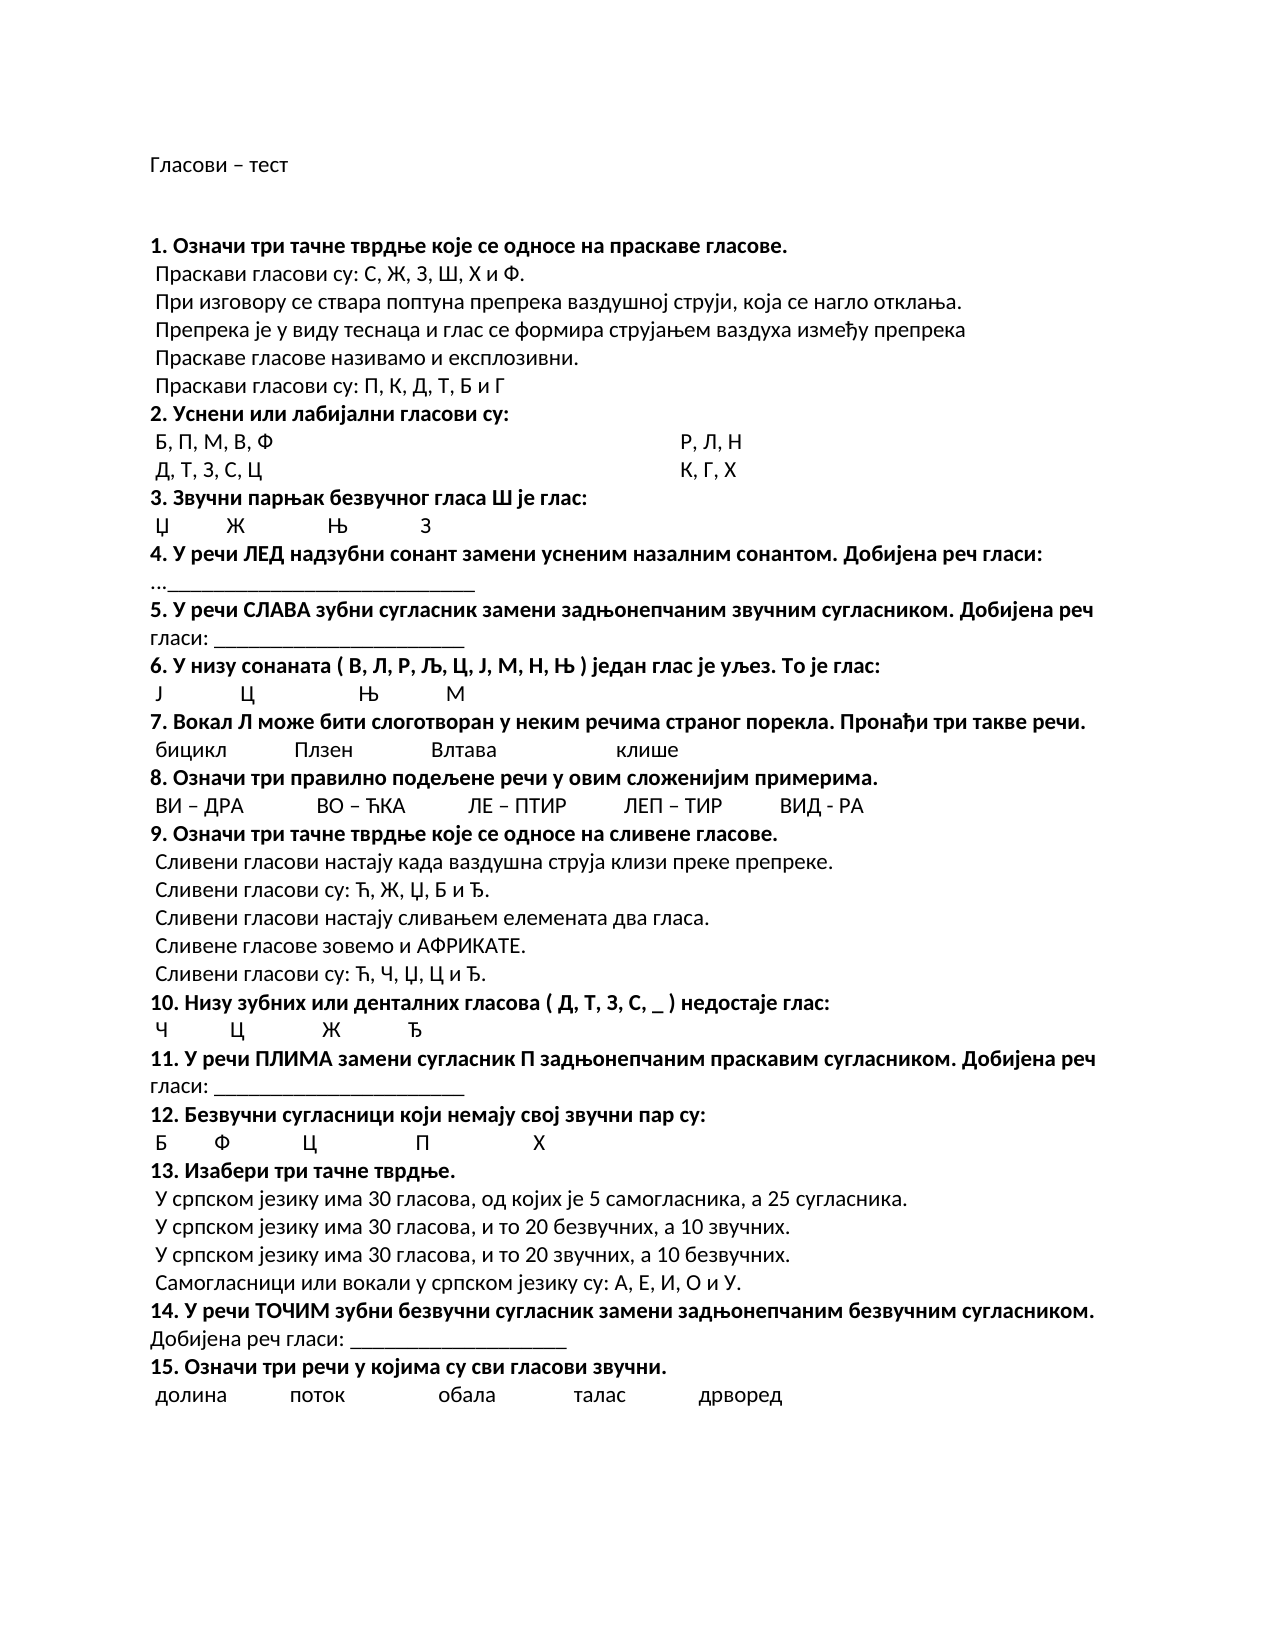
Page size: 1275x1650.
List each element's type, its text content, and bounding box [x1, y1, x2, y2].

text Праскави гласови су: П, К, Д, Т, Б и Г [150, 371, 1125, 399]
text Праскаве гласове називамо и експлозивни. [150, 343, 1125, 371]
text 6. У низу сонаната ( В, Л, Р, Љ, Ц, Ј, М, Н, Њ ) један глас је уљез. То је глас: [150, 651, 1125, 679]
text При изговору се ствара поптуна препрека ваздушној струји, која се нагло отклања. [150, 287, 1125, 315]
text 14. У речи ТОЧИМ зубни безвучни сугласник замени задњонепчаним безвучним сугласником. Добијена реч гласи: ___________________ [150, 1296, 1125, 1352]
text 1. Означи три тачне тврдње које се односе на праскаве гласове. [150, 231, 1125, 259]
text бицикл Плзен Влтава клише [150, 735, 1125, 763]
text Сливени гласови настају сливањем елемената два гласа. [150, 903, 1125, 932]
text 2. Уснени или лабијални гласови су: [150, 399, 1125, 427]
text Препрека је у виду теснаца и глас се формира струјањем ваздуха између препрека [150, 315, 1125, 343]
text 5. У речи СЛАВА зубни сугласник замени задњонепчаним звучним сугласником. Добијена реч гласи: ______________________ [150, 595, 1125, 651]
text Сливени гласови су: Ћ, Ч, Џ, Ц и Ђ. [150, 959, 1125, 988]
text Праскави гласови су: С, Ж, З, Ш, Х и Ф. [150, 259, 1125, 287]
text 13. Изабери три тачне тврдње. [150, 1156, 1125, 1184]
text Гласови – тест [150, 150, 1125, 178]
text Д, Т, З, С, Ц [150, 455, 600, 483]
text 9. Означи три тачне тврдње које се односе на сливене гласове. [150, 819, 1125, 847]
text 3. Звучни парњак безвучног гласа Ш је глас: [150, 483, 1125, 511]
text 7. Вокал Л може бити слоготворан у неким речима страног порекла. Пронађи три такве речи. [150, 707, 1125, 735]
text 12. Безвучни сугласници који немају свој звучни пар су: [150, 1100, 1125, 1128]
text Самогласници или вокали у српском језику су: А, Е, И, О и У. [150, 1268, 1125, 1296]
text Сливени гласови настају када ваздушна струја клизи преке препреке. [150, 847, 1125, 876]
text 10. Низу зубних или денталних гласова ( Д, Т, З, С, _ ) недостаје глас: [150, 988, 1125, 1016]
text У српском језику има 30 гласова, и то 20 безвучних, а 10 звучних. [150, 1212, 1125, 1240]
text Б Ф Ц П Х [150, 1128, 1125, 1156]
text Ч Ц Ж Ђ [150, 1016, 1125, 1044]
text Сливене гласове зовемо и АФРИКАТЕ. [150, 932, 1125, 959]
text У српском језику има 30 гласова, од којих је 5 самогласника, а 25 сугласника. [150, 1184, 1125, 1212]
text долина поток обала талас дрворед [150, 1380, 1125, 1408]
text 4. У речи ЛЕД надзубни сонант замени усненим назалним сонантом. Добијена реч гласи: [150, 539, 1125, 567]
text ВИ – ДРА ВО – ЋКА ЛЕ – ПТИР ЛЕП – ТИР ВИД - РА [150, 791, 1125, 819]
text У српском језику има 30 гласова, и то 20 звучних, а 10 безвучних. [150, 1240, 1125, 1268]
text 8. Означи три правилно подељене речи у овим сложенијим примерима. [150, 763, 1125, 791]
text Б, П, М, В, Ф [150, 427, 600, 455]
text 15. Означи три речи у којима су сви гласови звучни. [150, 1352, 1125, 1380]
text Р, Л, Н [675, 427, 1125, 455]
text ...___________________________ [150, 567, 1125, 595]
text Сливени гласови су: Ћ, Ж, Џ, Б и Ђ. [150, 876, 1125, 903]
text Ј Ц Њ М [150, 679, 1125, 707]
text К, Г, Х [675, 455, 1125, 483]
text 11. У речи ПЛИМА замени сугласник П задњонепчаним праскавим сугласником. Добијена реч гласи: ______________________ [150, 1044, 1125, 1100]
text Џ Ж Њ З [150, 511, 1125, 539]
